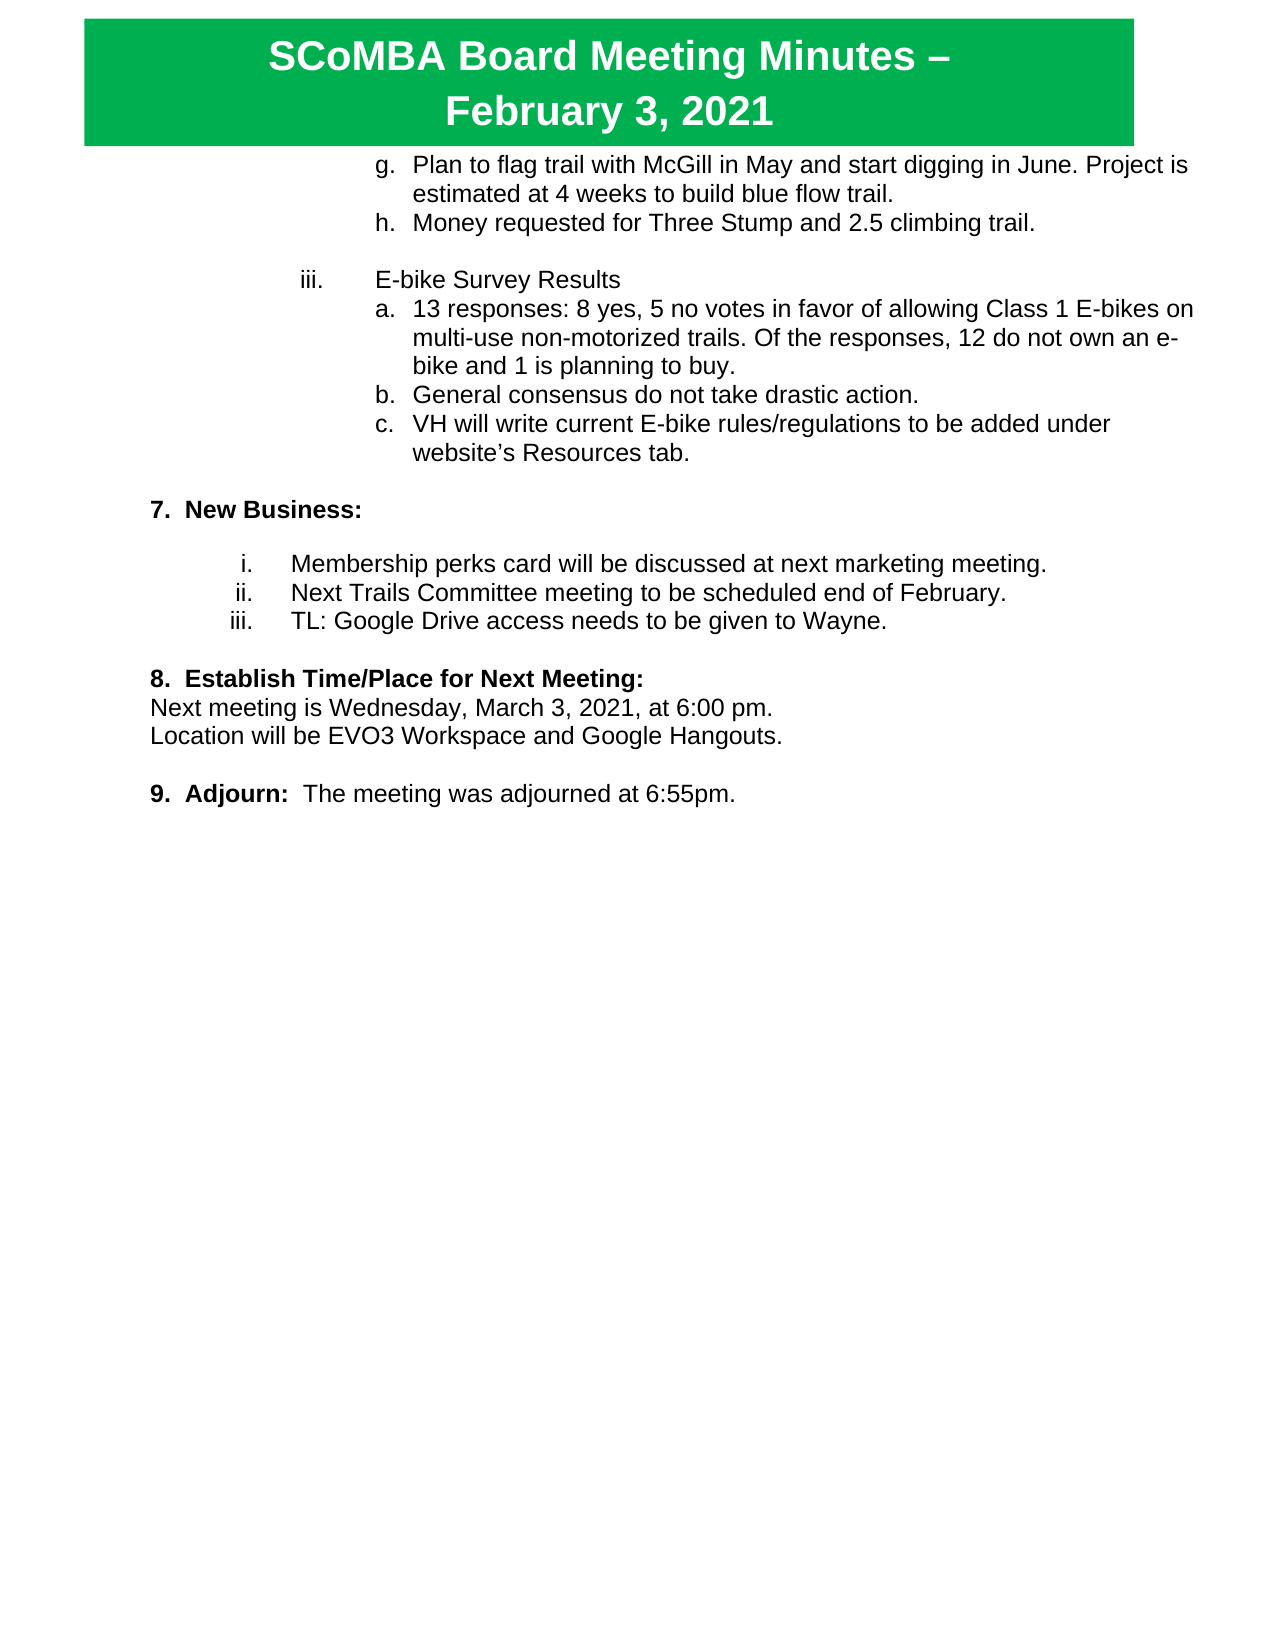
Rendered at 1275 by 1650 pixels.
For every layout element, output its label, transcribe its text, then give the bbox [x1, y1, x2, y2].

list Money requested for Three Stump and 2.5 climbing trail. [375, 207, 1200, 236]
list VH will write current E-bike rules/regulations to be added under website’s Resources tab. [375, 409, 1200, 466]
text Next meeting is Wednesday, March 3, 2021, at 6:00 pm. [150, 693, 1200, 721]
list E-bike Survey Results [300, 265, 1200, 294]
list TL: Google Drive access needs to be given to Wayne. [253, 606, 1200, 635]
text Location will be EVO3 Workspace and Google Hangouts. [150, 721, 1200, 750]
list General consensus do not take drastic action. [375, 380, 1200, 409]
list Membership perks card will be discussed at next marketing meeting. [253, 549, 1200, 578]
list 13 responses: 8 yes, 5 no votes in favor of allowing Class 1 E-bikes on multi-use non-motorized trails. Of the responses, 12 do not own an e-bike and 1 is planning to buy. [375, 294, 1200, 380]
list Next Trails Committee meeting to be scheduled end of February. [253, 578, 1200, 606]
text 8. Establish Time/Place for Next Meeting: [150, 664, 1200, 693]
text 7. New Business: [150, 495, 1200, 524]
list Plan to flag trail with McGill in May and start digging in June. Project is estimated at 4 weeks to build blue flow trail. [375, 150, 1200, 207]
text 9. Adjourn: The meeting was adjourned at 6:55pm. [150, 779, 1200, 808]
